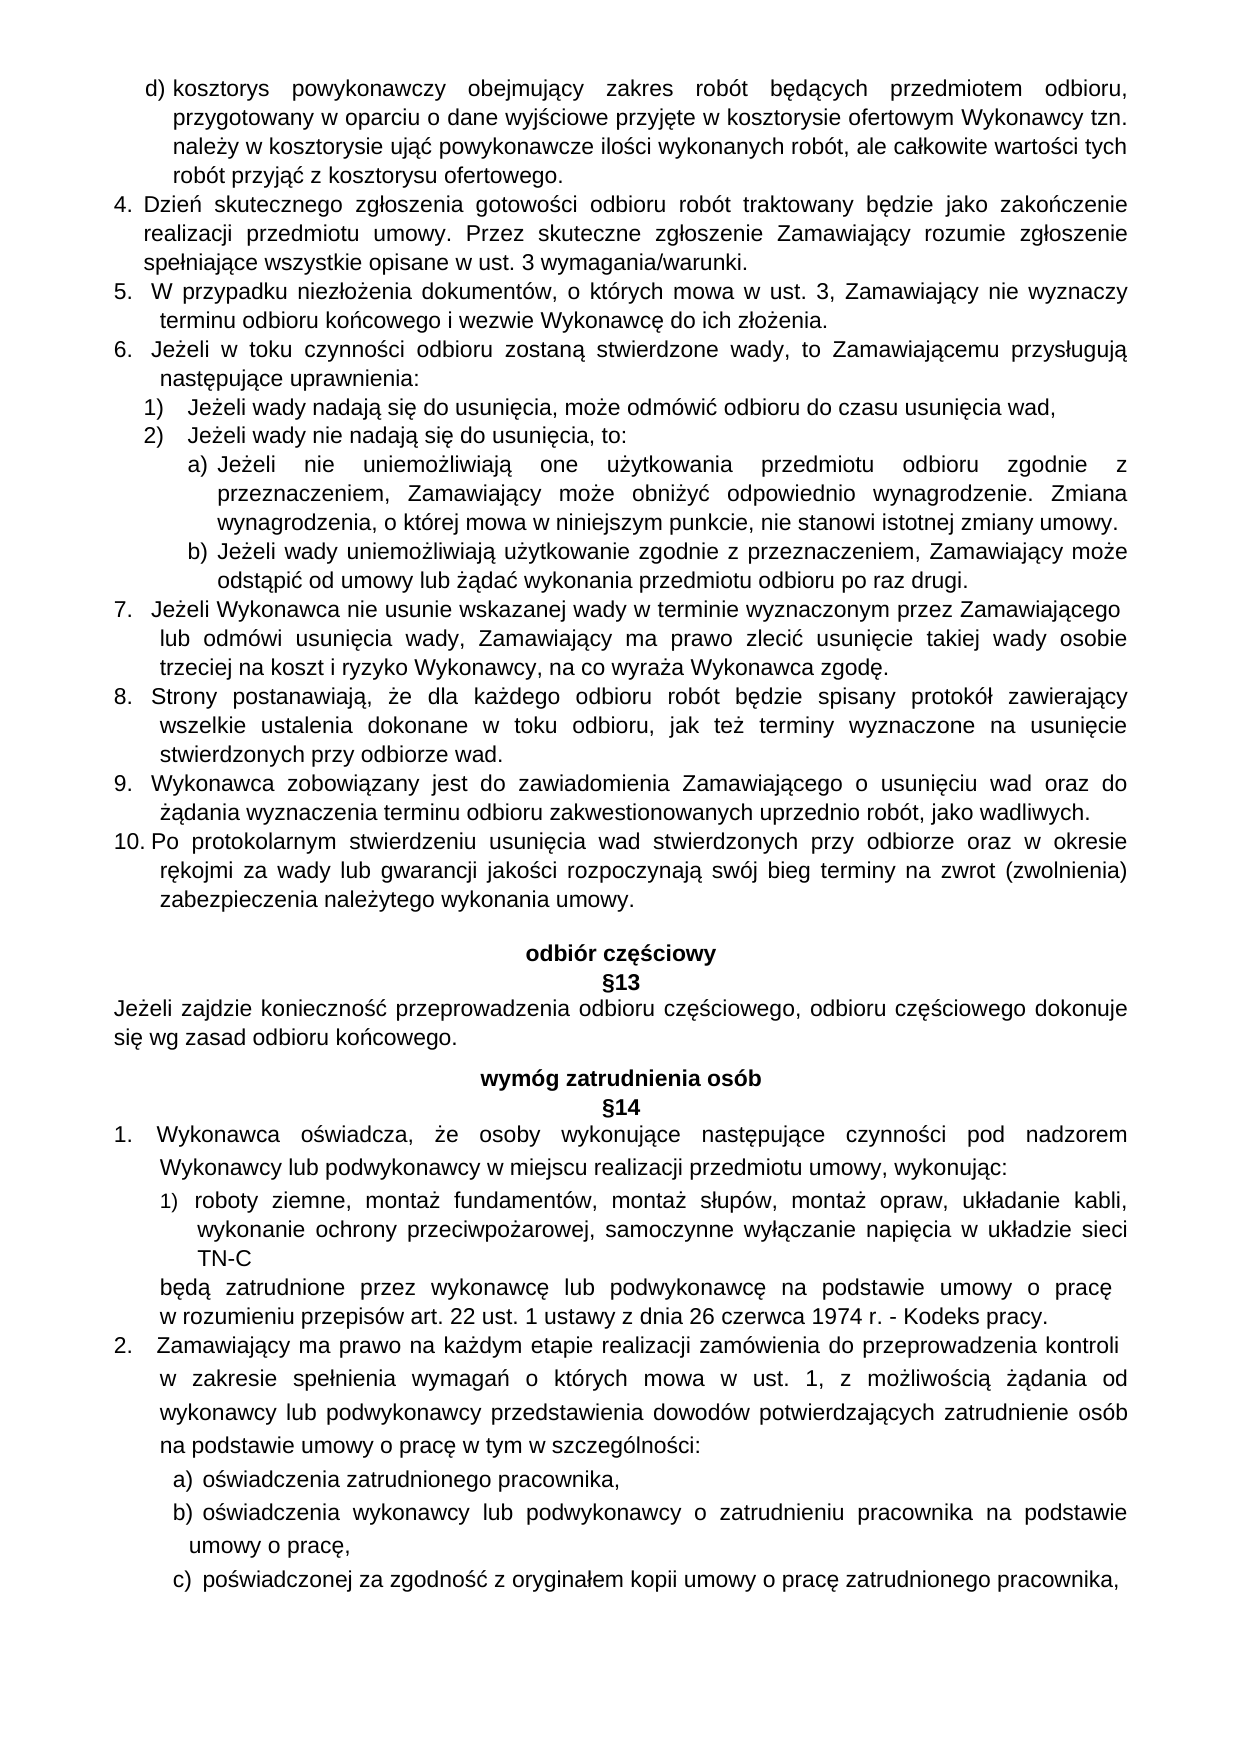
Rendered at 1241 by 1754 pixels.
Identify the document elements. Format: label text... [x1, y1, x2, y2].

list Dzień skutecznego zgłoszenia gotowości odbioru robót traktowany będzie jako zakończenie realizacji przedmiotu umowy. Przez skuteczne zgłoszenie Zamawiający rozumie zgłoszenie spełniające wszystkie opisane w ust. 3 wymagania/warunki. [114, 191, 1128, 275]
list Po protokolarnym stwierdzeniu usunięcia wad stwierdzonych przy odbiorze oraz w okresie rękojmi za wady lub gwarancji jakości rozpoczynają swój bieg terminy na zwrot (zwolnienia) zabezpieczenia należytego wykonania umowy. [114, 828, 1128, 912]
list Jeżeli wady uniemożliwiają użytkowanie zgodnie z przeznaczeniem, Zamawiający może odstąpić od umowy lub żądać wykonania przedmiotu odbioru po raz drugi. [187, 538, 1128, 593]
list W przypadku niezłożenia dokumentów, o których mowa w ust. 3, Zamawiający nie wyznaczy terminu odbioru końcowego i wezwie Wykonawcę do ich złożenia. [114, 278, 1128, 333]
text §13 [114, 969, 1128, 995]
list Jeżeli wady nadają się do usunięcia, może odmówić odbioru do czasu usunięcia wad, [114, 393, 1128, 420]
list oświadczenia wykonawcy lub podwykonawcy o zatrudnieniu pracownika na podstawie umowy o pracę, [173, 1499, 1128, 1559]
list poświadczonej za zgodność z oryginałem kopii umowy o pracę zatrudnionego pracownika, [173, 1566, 1128, 1592]
text §14 [114, 1094, 1128, 1121]
list Zamawiający ma prawo na każdym etapie realizacji zamówienia do przeprowadzenia kontroli w zakresie spełnienia wymagań o których mowa w ust. 1, z możliwością żądania od wykonawcy lub podwykonawcy przedstawienia dowodów potwierdzających zatrudnienie osób na podstawie umowy o pracę w tym w szczególności: [114, 1332, 1128, 1458]
list Wykonawca oświadcza, że osoby wykonujące następujące czynności pod nadzorem Wykonawcy lub podwykonawcy w miejscu realizacji przedmiotu umowy, wykonując: [114, 1121, 1128, 1180]
list roboty ziemne, montaż fundamentów, montaż słupów, montaż opraw, układanie kabli, wykonanie ochrony przeciwpożarowej, samoczynne wyłączanie napięcia w układzie sieci TN-C [159, 1187, 1128, 1271]
list Jeżeli nie uniemożliwiają one użytkowania przedmiotu odbioru zgodnie z przeznaczeniem, Zamawiający może obniżyć odpowiednio wynagrodzenie. Zmiana wynagrodzenia, o której mowa w niniejszym punkcie, nie stanowi istotnej zmiany umowy. [187, 451, 1128, 536]
list Jeżeli Wykonawca nie usunie wskazanej wady w terminie wyznaczonym przez Zamawiającego lub odmówi usunięcia wady, Zamawiający ma prawo zlecić usunięcie takiej wady osobie trzeciej na koszt i ryzyko Wykonawcy, na co wyraża Wykonawca zgodę. [114, 596, 1128, 680]
subtitle wymóg zatrudnienia osób [114, 1065, 1128, 1092]
list Jeżeli w toku czynności odbioru zostaną stwierdzone wady, to Zamawiającemu przysługują następujące uprawnienia: [114, 336, 1128, 391]
text będą zatrudnione przez wykonawcę lub podwykonawcę na podstawie umowy o pracę w rozumieniu przepisów art. 22 ust. 1 ustawy z dnia 26 czerwca 1974 r. - Kodeks pracy. [159, 1274, 1128, 1329]
list Jeżeli wady nie nadają się do usunięcia, to: [114, 422, 1128, 449]
list Strony postanawiają, że dla każdego odbioru robót będzie spisany protokół zawierający wszelkie ustalenia dokonane w toku odbioru, jak też terminy wyznaczone na usunięcie stwierdzonych przy odbiorze wad. [114, 683, 1128, 767]
list oświadczenia zatrudnionego pracownika, [173, 1466, 1128, 1492]
subtitle odbiór częściowy [114, 940, 1128, 966]
text Jeżeli zajdzie konieczność przeprowadzenia odbioru częściowego, odbioru częściowego dokonuje się wg zasad odbioru końcowego. [114, 995, 1128, 1050]
list kosztorys powykonawczy obejmujący zakres robót będących przedmiotem odbioru, przygotowany w oparciu o dane wyjściowe przyjęte w kosztorysie ofertowym Wykonawcy tzn. należy w kosztorysie ująć powykonawcze ilości wykonanych robót, ale całkowite wartości tych robót przyjąć z kosztorysu ofertowego. [145, 75, 1128, 188]
list Wykonawca zobowiązany jest do zawiadomienia Zamawiającego o usunięciu wad oraz do żądania wyznaczenia terminu odbioru zakwestionowanych uprzednio robót, jako wadliwych. [114, 770, 1128, 825]
